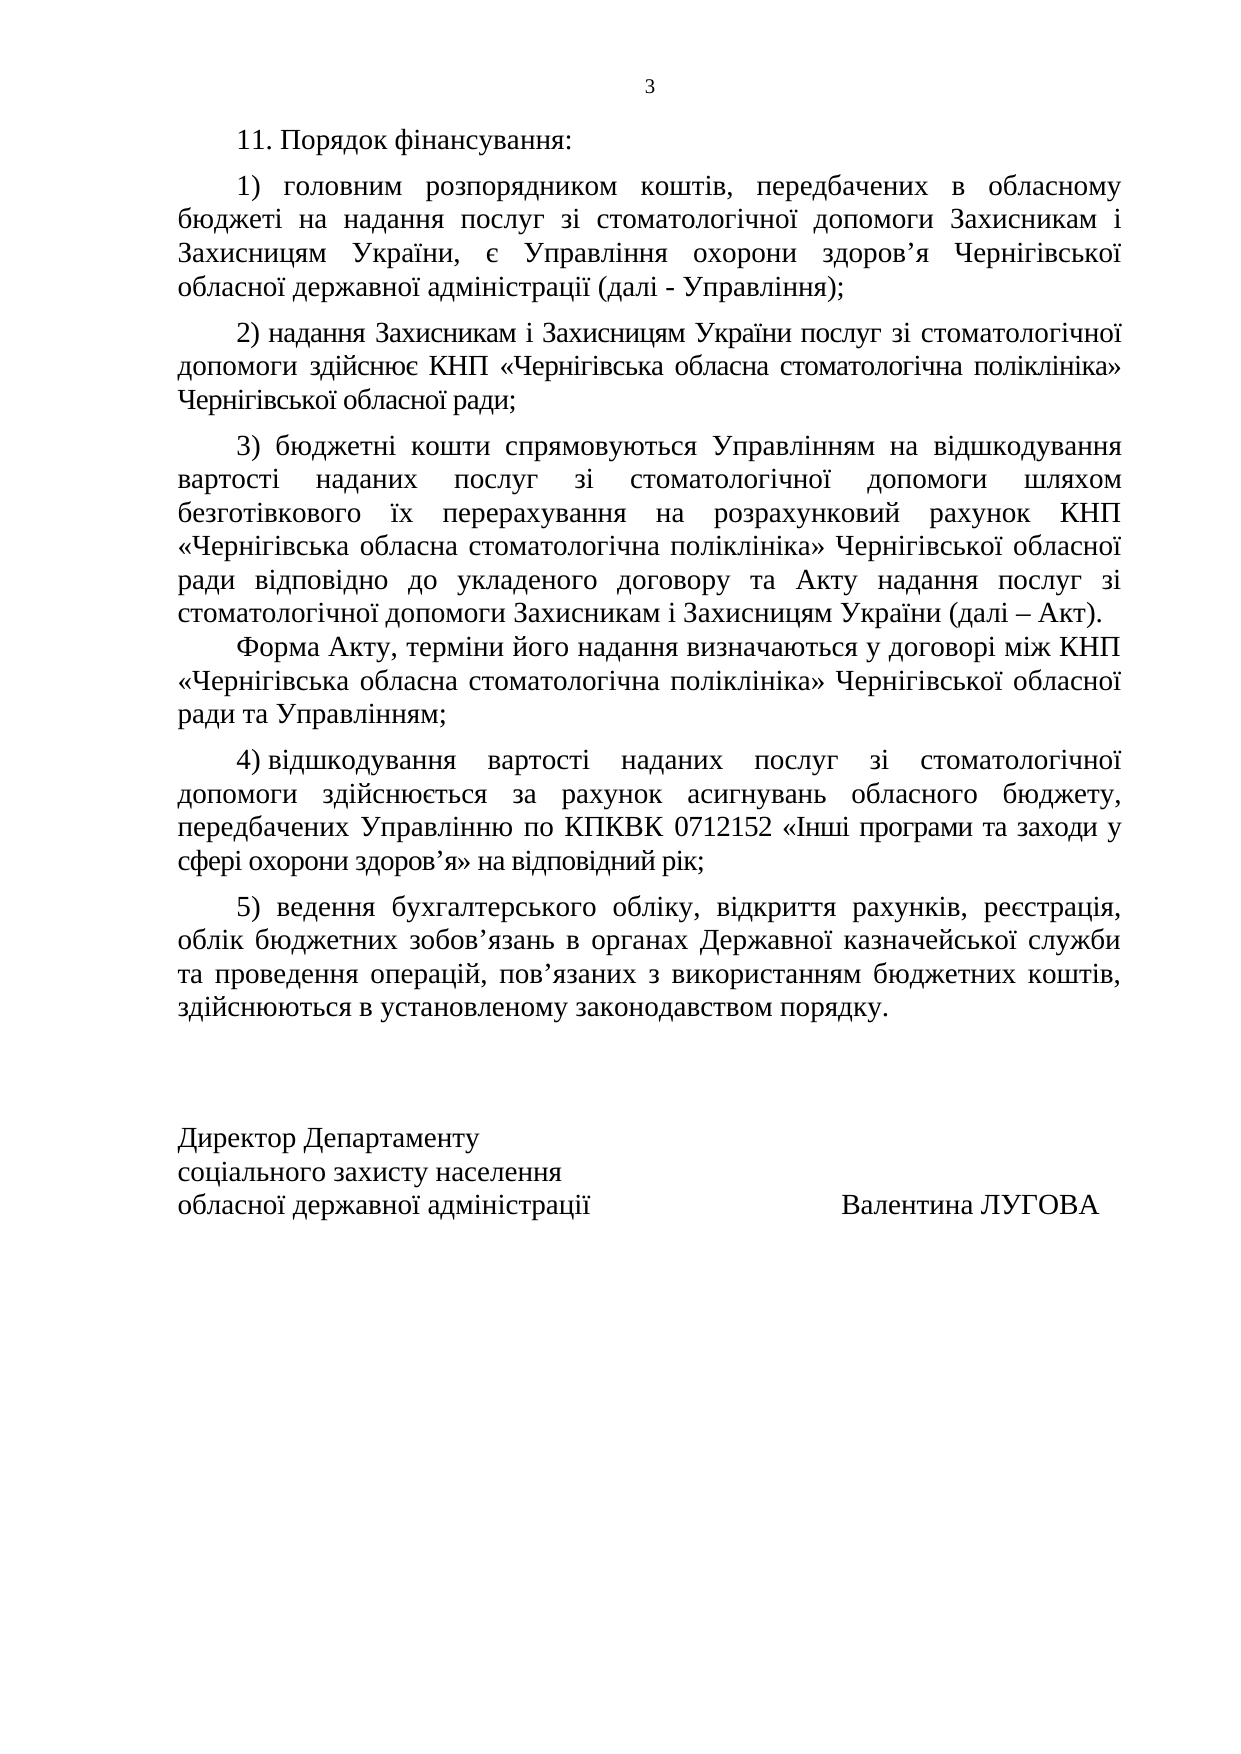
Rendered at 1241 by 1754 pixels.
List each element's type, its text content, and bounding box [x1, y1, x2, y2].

text обласної державної адміністрації Валентина ЛУГОВА [177, 1187, 1122, 1221]
text 4) відшкодування вартості наданих послуг зі стоматологічної допомоги здійснюється за рахунок асигнувань обласного бюджету, передбачених Управлінню по КПКВК 0712152 «Інші програми та заходи у сфері охорони здоров’я» на відповідний рік; [177, 742, 1122, 876]
text соціального захисту населення [177, 1154, 1122, 1187]
text Директор Департаменту [177, 1120, 1122, 1154]
text 2) надання Захисникам і Захисницям України послуг зі стоматологічної допомоги здійснює КНП «Чернігівська обласна стоматологічна поліклініка» Чернігівської обласної ради; [177, 315, 1122, 415]
text 11. Порядок фінансування: [177, 122, 1122, 156]
text Форма Акту, терміни його надання визначаються у договорі між КНП «Чернігівська обласна стоматологічна поліклініка» Чернігівської обласної ради та Управлінням; [177, 629, 1122, 730]
text 3) бюджетні кошти спрямовуються Управлінням на відшкодування вартості наданих послуг зі стоматологічної допомоги шляхом безготівкового їх перерахування на розрахунковий рахунок КНП «Чернігівська обласна стоматологічна поліклініка» Чернігівської обласної ради відповідно до укладеного договору та Акту надання послуг зі стоматологічної допомоги Захисникам і Захисницям України (далі – Акт). [177, 428, 1122, 629]
text 1) головним розпорядником коштів, передбачених в обласному бюджеті на надання послуг зі стоматологічної допомоги Захисникам і Захисницям України, є Управління охорони здоров’я Чернігівської обласної державної адміністрації (далі - Управління); [177, 168, 1122, 302]
text 5) ведення бухгалтерського обліку, відкриття рахунків, реєстрація, облік бюджетних зобов’язань в органах Державної казначейської служби та проведення операцій, пов’язаних з використанням бюджетних коштів, здійснюються в установленому законодавством порядку. [177, 889, 1122, 1023]
